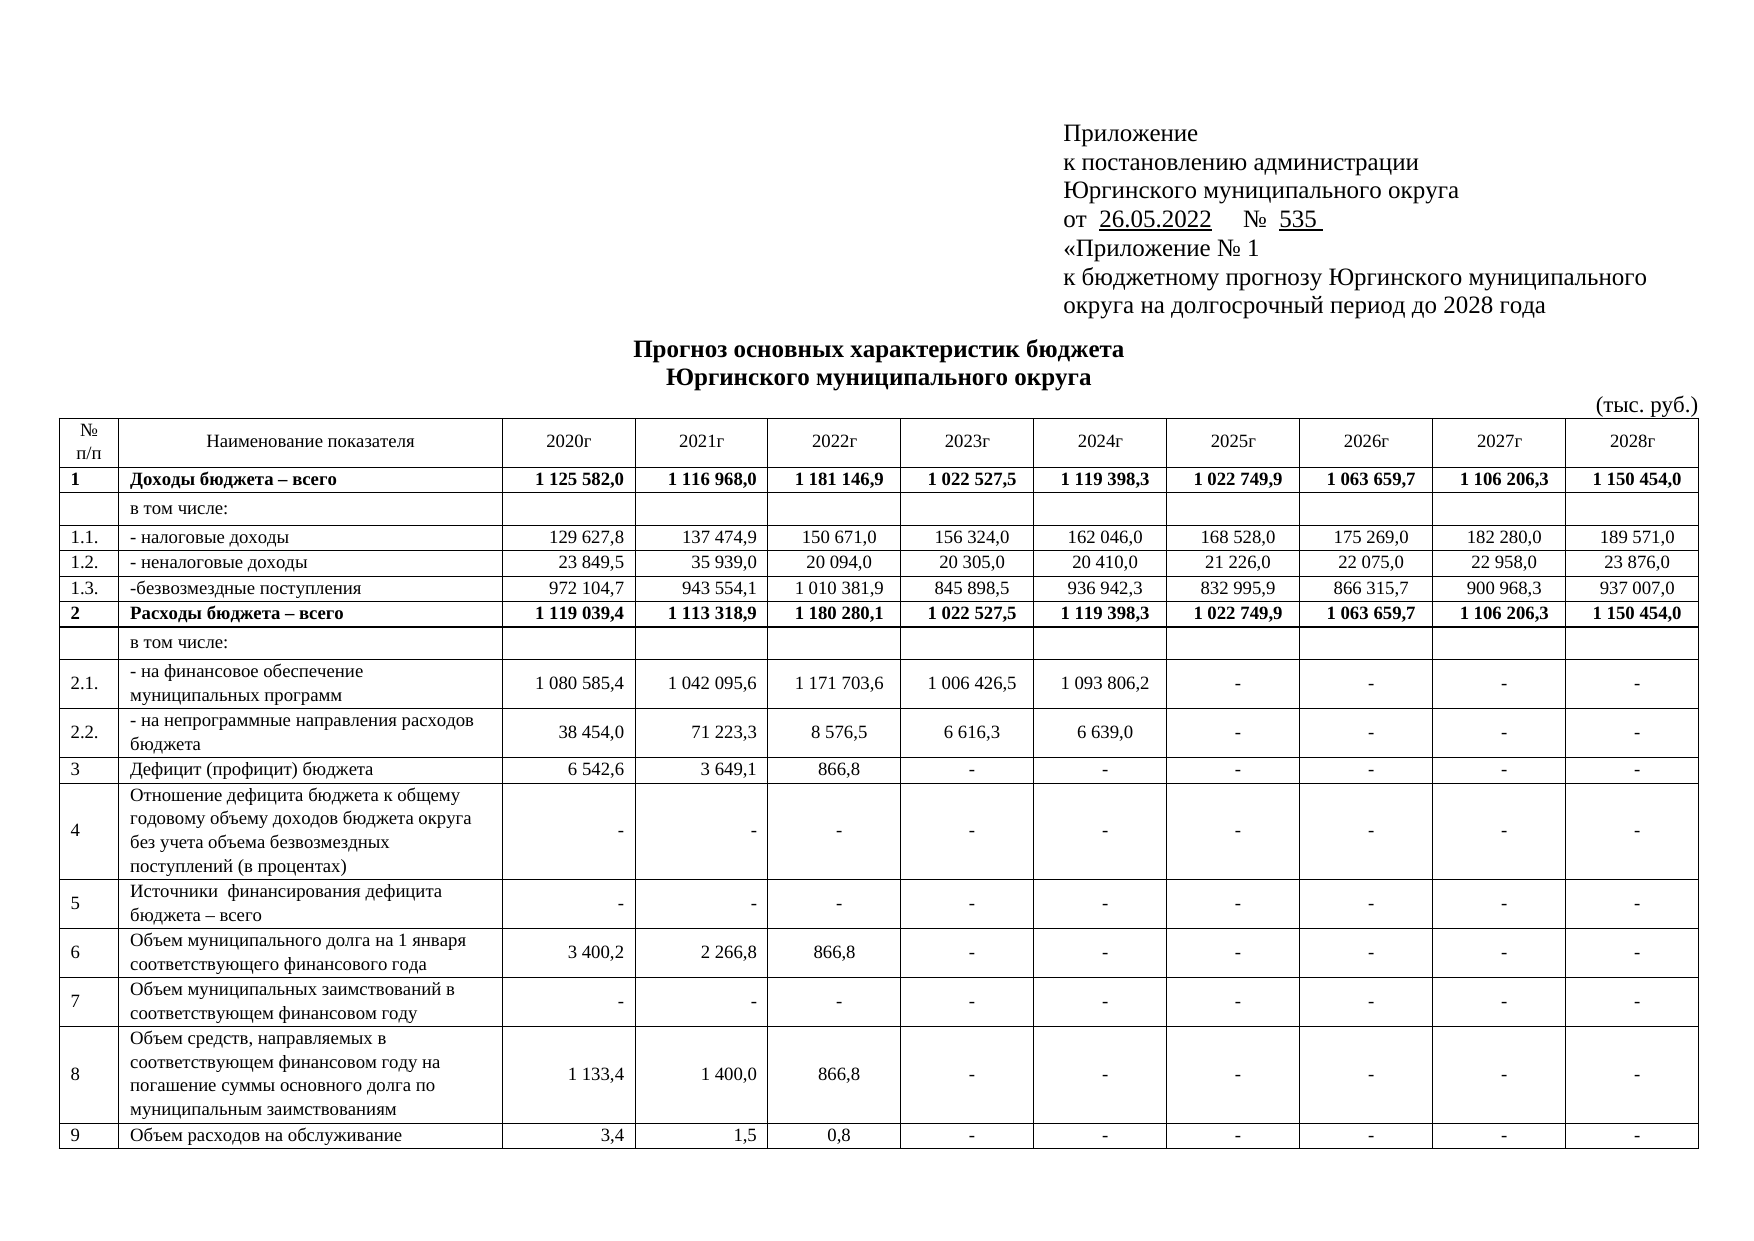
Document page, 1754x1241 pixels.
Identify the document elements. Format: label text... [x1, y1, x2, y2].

table_cell 1 [60, 468, 118, 492]
table_cell 866 315,7 [1300, 577, 1432, 601]
table_cell - [1566, 978, 1698, 1026]
table_cell 1 181 146,9 [768, 468, 900, 492]
table_cell [768, 493, 900, 525]
table_cell 5 [60, 880, 118, 928]
table_cell 1 116 968,0 [636, 468, 767, 492]
text от 26.05.2022 № 535 [1063, 204, 1698, 233]
table_cell - [1034, 929, 1166, 977]
table_cell - [1433, 1027, 1565, 1122]
table_cell [60, 493, 118, 525]
table_cell 1.1. [60, 526, 118, 550]
table_cell 1,5 [636, 1124, 767, 1148]
table_cell 22 075,0 [1300, 551, 1432, 576]
table_cell - [1566, 929, 1698, 977]
table_cell 1 150 454,0 [1566, 468, 1698, 492]
text Юргинского муниципального округа [59, 362, 1698, 391]
table_cell 866,8 [768, 929, 900, 977]
table_cell 137 474,9 [636, 526, 767, 550]
table_cell 845 898,5 [901, 577, 1033, 601]
text Приложение [1063, 118, 1698, 147]
table_cell [503, 493, 635, 525]
table_cell - [1300, 709, 1432, 757]
table_cell 4 [60, 784, 118, 879]
table_header 2021г [636, 419, 767, 467]
table_cell - [1433, 929, 1565, 977]
table_cell 23 876,0 [1566, 551, 1698, 576]
table_header 2022г [768, 419, 900, 467]
table_cell - [768, 978, 900, 1026]
table_cell [1433, 493, 1565, 525]
table_header 2026г [1300, 419, 1432, 467]
table_cell 936 942,3 [1034, 577, 1166, 601]
table_cell [1433, 628, 1565, 659]
table_cell - [1566, 709, 1698, 757]
table_cell - [1566, 1124, 1698, 1148]
table_cell 1 006 426,5 [901, 660, 1033, 708]
table_cell Объем муниципальных заимствований в соответствующем финансовом году [119, 978, 502, 1026]
table_cell 2.1. [60, 660, 118, 708]
table_cell 20 410,0 [1034, 551, 1166, 576]
table_cell 189 571,0 [1566, 526, 1698, 550]
table_cell - [768, 880, 900, 928]
table_cell [1034, 628, 1166, 659]
table_cell - [1300, 660, 1432, 708]
table_cell [1300, 493, 1432, 525]
table_cell - [1167, 709, 1299, 757]
table_cell в том числе: [119, 493, 502, 525]
text к бюджетному прогнозу Юргинского муниципального округа на долгосрочный период до 2028 года [1063, 262, 1698, 319]
table_cell Расходы бюджета – всего [119, 602, 502, 626]
table_cell [1566, 628, 1698, 659]
table_cell - [1167, 1027, 1299, 1122]
table_cell - [1433, 784, 1565, 879]
table_cell 71 223,3 [636, 709, 767, 757]
table_cell 156 324,0 [901, 526, 1033, 550]
table_cell 3 400,2 [503, 929, 635, 977]
table_cell - [901, 929, 1033, 977]
table_cell Дефицит (профицит) бюджета [119, 758, 502, 782]
table_cell - [503, 784, 635, 879]
table_cell 8 [60, 1027, 118, 1122]
table_cell 1 022 527,5 [901, 468, 1033, 492]
table_cell 6 639,0 [1034, 709, 1166, 757]
table_header 2024г [1034, 419, 1166, 467]
table_cell - неналоговые доходы [119, 551, 502, 576]
table_cell 1 093 806,2 [1034, 660, 1166, 708]
table_cell - [1300, 784, 1432, 879]
table_cell 1 119 398,3 [1034, 468, 1166, 492]
table_cell 3 [60, 758, 118, 782]
table_cell - [1034, 978, 1166, 1026]
table_cell 1 022 527,5 [901, 602, 1033, 626]
table_cell 900 968,3 [1433, 577, 1565, 601]
table_header 2027г [1433, 419, 1565, 467]
table_cell 972 104,7 [503, 577, 635, 601]
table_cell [119, 1124, 502, 1148]
table_cell 6 542,6 [503, 758, 635, 782]
table_cell - [1433, 758, 1565, 782]
table_cell - на финансовое обеспечение муниципальных программ [119, 660, 502, 708]
text Юргинского муниципального округа [1063, 176, 1698, 204]
table_cell 1.3. [60, 577, 118, 601]
table_cell - [1566, 880, 1698, 928]
table_cell - [901, 1124, 1033, 1148]
table_cell 1 171 703,6 [768, 660, 900, 708]
table_cell [901, 628, 1033, 659]
table_cell 35 939,0 [636, 551, 767, 576]
table_cell - [1433, 1124, 1565, 1148]
table_cell - [636, 880, 767, 928]
table_cell [768, 628, 900, 659]
table_cell 1 106 206,3 [1433, 602, 1565, 626]
text (тыс. руб.) [59, 391, 1698, 418]
table_cell 7 [60, 978, 118, 1026]
table_cell - [1167, 929, 1299, 977]
table_cell - [1167, 1124, 1299, 1148]
table_cell 1 106 206,3 [1433, 468, 1565, 492]
text Прогноз основных характеристик бюджета [59, 334, 1698, 362]
table_cell 832 995,9 [1167, 577, 1299, 601]
table_cell 866,8 [768, 1027, 900, 1122]
table_cell 1 022 749,9 [1167, 468, 1299, 492]
table_cell 23 849,5 [503, 551, 635, 576]
table_cell - [1300, 929, 1432, 977]
table_cell 1 063 659,7 [1300, 468, 1432, 492]
table_cell 943 554,1 [636, 577, 767, 601]
table_cell [1034, 493, 1166, 525]
table_cell 2 [60, 602, 118, 626]
table_cell 38 454,0 [503, 709, 635, 757]
table_cell 1 063 659,7 [1300, 602, 1432, 626]
table_cell 6 [60, 929, 118, 977]
table_cell 866,8 [768, 758, 900, 782]
table_header 2023г [901, 419, 1033, 467]
table_cell 937 007,0 [1566, 577, 1698, 601]
table_cell [503, 628, 635, 659]
table_header 2028г [1566, 419, 1698, 467]
table_cell - [1300, 1027, 1432, 1122]
table_cell - [1167, 784, 1299, 879]
table_cell [60, 628, 118, 659]
table_cell - [636, 978, 767, 1026]
table_cell - [503, 978, 635, 1026]
table_cell 2 266,8 [636, 929, 767, 977]
table_cell Отношение дефицита бюджета к общему годовому объему доходов бюджета округа без учета объема безвозмездных поступлений (в процентах) [119, 784, 502, 879]
table_cell 6 616,3 [901, 709, 1033, 757]
table_cell Источники финансирования дефицита бюджета – всего [119, 880, 502, 928]
table_cell - [1300, 758, 1432, 782]
table_cell - налоговые доходы [119, 526, 502, 550]
table_cell - [1300, 1124, 1432, 1148]
table_cell - [1433, 880, 1565, 928]
table_cell - [1034, 880, 1166, 928]
table_cell - [1167, 978, 1299, 1026]
table_cell - [1300, 978, 1432, 1026]
table_cell [901, 493, 1033, 525]
table_cell 1 400,0 [636, 1027, 767, 1122]
table_cell - [1300, 880, 1432, 928]
table_cell [1167, 628, 1299, 659]
table_cell 22 958,0 [1433, 551, 1565, 576]
table_header 2020г [503, 419, 635, 467]
table_cell - [1566, 758, 1698, 782]
text «Приложение № 1 [1063, 233, 1698, 262]
table_cell 2.2. [60, 709, 118, 757]
table_cell 1.2. [60, 551, 118, 576]
table_cell [1566, 493, 1698, 525]
table_cell Доходы бюджета – всего [119, 468, 502, 492]
table_cell Объем муниципального долга на 1 января соответствующего финансового года [119, 929, 502, 977]
table_cell - [1167, 880, 1299, 928]
table_cell 1 180 280,1 [768, 602, 900, 626]
table_cell -безвозмездные поступления [119, 577, 502, 601]
table_cell 1 119 039,4 [503, 602, 635, 626]
table_cell 129 627,8 [503, 526, 635, 550]
table_header 2025г [1167, 419, 1299, 467]
table_cell - [1433, 709, 1565, 757]
table_cell [636, 493, 767, 525]
table_cell [1300, 628, 1432, 659]
table_cell 1 150 454,0 [1566, 602, 1698, 626]
table_cell 1 113 318,9 [636, 602, 767, 626]
table_cell - [1167, 660, 1299, 708]
table_header Наименование показателя [119, 419, 502, 467]
table_cell - [1433, 660, 1565, 708]
table_cell - [1566, 784, 1698, 879]
table_cell 175 269,0 [1300, 526, 1432, 550]
table_cell 1 119 398,3 [1034, 602, 1166, 626]
table_cell - на непрограммные направления расходов бюджета [119, 709, 502, 757]
table_cell 9 [60, 1124, 118, 1148]
table_cell - [636, 784, 767, 879]
table_cell - [1034, 1027, 1166, 1122]
table_cell 1 133,4 [503, 1027, 635, 1122]
table_cell - [901, 978, 1033, 1026]
table_cell - [1034, 758, 1166, 782]
table_cell 1 125 582,0 [503, 468, 635, 492]
table_cell 1 042 095,6 [636, 660, 767, 708]
table_cell - [1034, 784, 1166, 879]
table_cell 150 671,0 [768, 526, 900, 550]
table_cell - [901, 784, 1033, 879]
table_cell в том числе: [119, 628, 502, 659]
table_cell 20 094,0 [768, 551, 900, 576]
table_cell - [1433, 978, 1565, 1026]
table_cell 182 280,0 [1433, 526, 1565, 550]
table_cell [1167, 493, 1299, 525]
table_cell - [1034, 1124, 1166, 1148]
table_cell 1 080 585,4 [503, 660, 635, 708]
table_cell 162 046,0 [1034, 526, 1166, 550]
table_cell 3 649,1 [636, 758, 767, 782]
table_cell 0,8 [768, 1124, 900, 1148]
table_cell 8 576,5 [768, 709, 900, 757]
table_cell - [901, 880, 1033, 928]
table_cell - [1167, 758, 1299, 782]
text к постановлению администрации [1063, 147, 1698, 176]
table_cell 20 305,0 [901, 551, 1033, 576]
table_cell - [901, 758, 1033, 782]
table_cell - [768, 784, 900, 879]
table_cell 1 010 381,9 [768, 577, 900, 601]
table_cell 21 226,0 [1167, 551, 1299, 576]
table_cell 1 022 749,9 [1167, 602, 1299, 626]
table_cell - [1566, 1027, 1698, 1122]
table_cell - [901, 1027, 1033, 1122]
table_cell 168 528,0 [1167, 526, 1299, 550]
table_header № п/п [60, 419, 118, 467]
table_cell - [503, 880, 635, 928]
table_cell 3,4 [503, 1124, 635, 1148]
table_cell - [1566, 660, 1698, 708]
table_cell Объем средств, направляемых в соответствующем финансовом году на погашение суммы основного долга по муниципальным заимствованиям [119, 1027, 502, 1122]
table_cell [636, 628, 767, 659]
